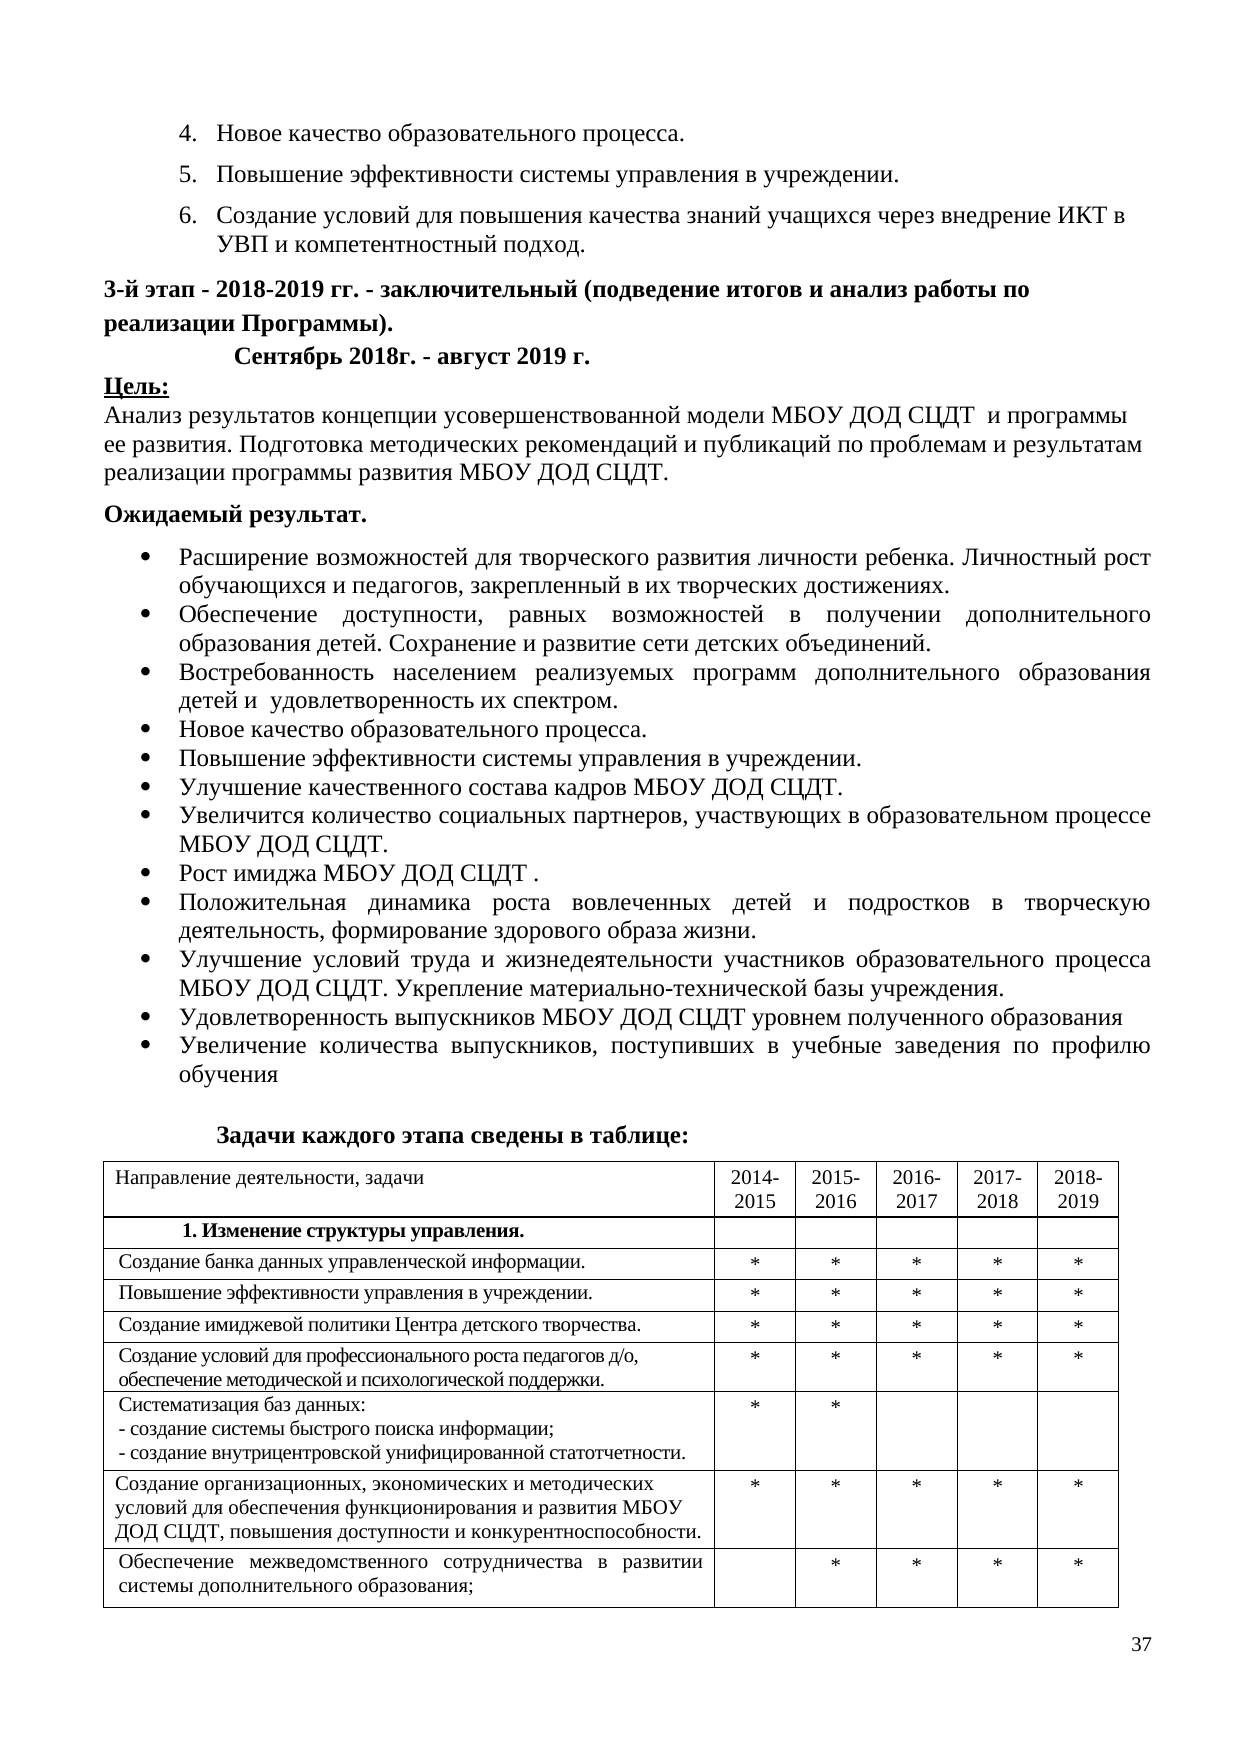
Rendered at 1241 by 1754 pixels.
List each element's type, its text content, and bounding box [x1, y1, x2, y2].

list Востребованность населением реализуемых программ дополнительного образования детей и удовлетворенность их спектром. [141, 657, 1152, 714]
list Рост имиджа МБОУ ДОД СЦДТ . [141, 858, 1152, 887]
table_cell * [1038, 1471, 1118, 1548]
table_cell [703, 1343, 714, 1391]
table_cell * [958, 1549, 1037, 1607]
table_header 2018-2019 [1038, 1162, 1118, 1216]
list Повышение эффективности системы управления в учреждении. [178, 159, 1152, 188]
list Новое качество образовательного процесса. [141, 714, 1152, 743]
text Задачи каждого этапа сведены в таблице: [216, 1120, 1152, 1148]
list Удовлетворенность выпускников МБОУ ДОД СЦДТ уровнем полученного образования [141, 1002, 1152, 1031]
table_cell Систематизация баз данных: - создание системы быстрого поиска информации; - создание внутрицентровской унифицированной статотчетности. [104, 1392, 714, 1470]
table_cell * [796, 1312, 876, 1342]
table_header 2016-2017 [877, 1162, 957, 1216]
list 3-й этап - 2018-2019 гг. - заключительный (подведение итогов и анализ работы по реализации Программы). [103, 271, 1152, 338]
table_cell * [877, 1312, 957, 1342]
list Повышение эффективности системы управления в учреждении. [141, 743, 1152, 772]
list Положительная динамика роста вовлеченных детей и подростков в творческую деятельность, формирование здорового образа жизни. [141, 887, 1152, 944]
list Улучшение качественного состава кадров МБОУ ДОД СЦДТ. [141, 772, 1152, 801]
table_cell * [796, 1392, 876, 1470]
table_cell [715, 1549, 795, 1607]
table_cell * [1038, 1249, 1118, 1279]
table_cell * [958, 1471, 1037, 1548]
table_cell [715, 1218, 795, 1248]
text Анализ результатов концепции усовершенствованной модели МБОУ ДОД СЦДТ и программы ее развития. Подготовка методических рекомендаций и публикаций по проблемам и результатам реализации программы развития МБОУ ДОД СЦДТ. [103, 400, 1152, 486]
text Цель: [103, 371, 1152, 400]
table_cell * [877, 1280, 957, 1311]
list Расширение возможностей для творческого развития личности ребенка. Личностный рост обучающихся и педагогов, закрепленный в их творческих достижениях. [141, 542, 1152, 599]
table_cell [796, 1218, 876, 1248]
table_cell * [796, 1343, 876, 1391]
table_header 2014-2015 [715, 1162, 795, 1216]
list Увеличение количества выпускников, поступивших в учебные заведения по профилю обучения [141, 1031, 1152, 1088]
table_cell * [715, 1471, 795, 1548]
table_cell * [958, 1312, 1037, 1342]
table_cell * [715, 1392, 795, 1470]
table_cell * [877, 1471, 957, 1548]
table_cell [1038, 1218, 1118, 1248]
list Создание условий для повышения качества знаний учащихся через внедрение ИКТ в УВП и компетентностный подход. [178, 201, 1152, 258]
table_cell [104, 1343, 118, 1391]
table_cell * [1038, 1312, 1118, 1342]
list Новое качество образовательного процесса. [178, 118, 1152, 147]
table_cell * [715, 1280, 795, 1311]
table_cell [1038, 1392, 1118, 1470]
table_cell * [796, 1471, 876, 1548]
text Ожидаемый результат. [103, 499, 1152, 527]
table_cell 1. Изменение структуры управления. [104, 1218, 714, 1248]
table_cell [958, 1218, 1037, 1248]
table_cell [958, 1392, 1037, 1470]
table_cell * [715, 1249, 795, 1279]
table_cell Повышение эффективности управления в учреждении. [104, 1280, 714, 1311]
table_cell * [877, 1249, 957, 1279]
table_cell * [877, 1343, 957, 1391]
table_cell Создание организационных, экономических и методических условий для обеспечения функционирования и развития МБОУ ДОД СЦДТ, повышения доступности и конкурентноспособности. [104, 1471, 714, 1548]
table_cell * [958, 1249, 1037, 1279]
list Обеспечение доступности, равных возможностей в получении дополнительного образования детей. Сохранение и развитие сети детских объединений. [141, 599, 1152, 657]
table_cell * [796, 1549, 876, 1607]
list Увеличится количество социальных партнеров, участвующих в образовательном процессе МБОУ ДОД СЦДТ. [141, 801, 1152, 858]
table_cell * [958, 1343, 1037, 1391]
list Сентябрь 2018г. - август 2019 г. [103, 338, 1152, 371]
table_header Направление деятельности, задачи [104, 1162, 714, 1216]
list Улучшение условий труда и жизнедеятельности участников образовательного процесса МБОУ ДОД СЦДТ. Укрепление материально-технической базы учреждения. [141, 944, 1152, 1002]
table_cell * [715, 1343, 795, 1391]
table_header 2017-2018 [958, 1162, 1037, 1216]
table_cell * [796, 1280, 876, 1311]
table_cell * [1038, 1343, 1118, 1391]
table_cell [877, 1218, 957, 1248]
table_cell Создание банка данных управленческой информации. [104, 1249, 714, 1279]
table_cell Обеспечение межведомственного сотрудничества в развитии системы дополнительного образования; [104, 1549, 714, 1607]
table_cell Создание имиджевой политики Центра детского творчества. [104, 1312, 714, 1342]
table_cell * [1038, 1280, 1118, 1311]
table_cell [877, 1392, 957, 1470]
table_cell * [877, 1549, 957, 1607]
table_cell * [796, 1249, 876, 1279]
table_cell * [715, 1312, 795, 1342]
table_cell * [958, 1280, 1037, 1311]
table_cell * [1038, 1549, 1118, 1607]
table_header 2015-2016 [796, 1162, 876, 1216]
